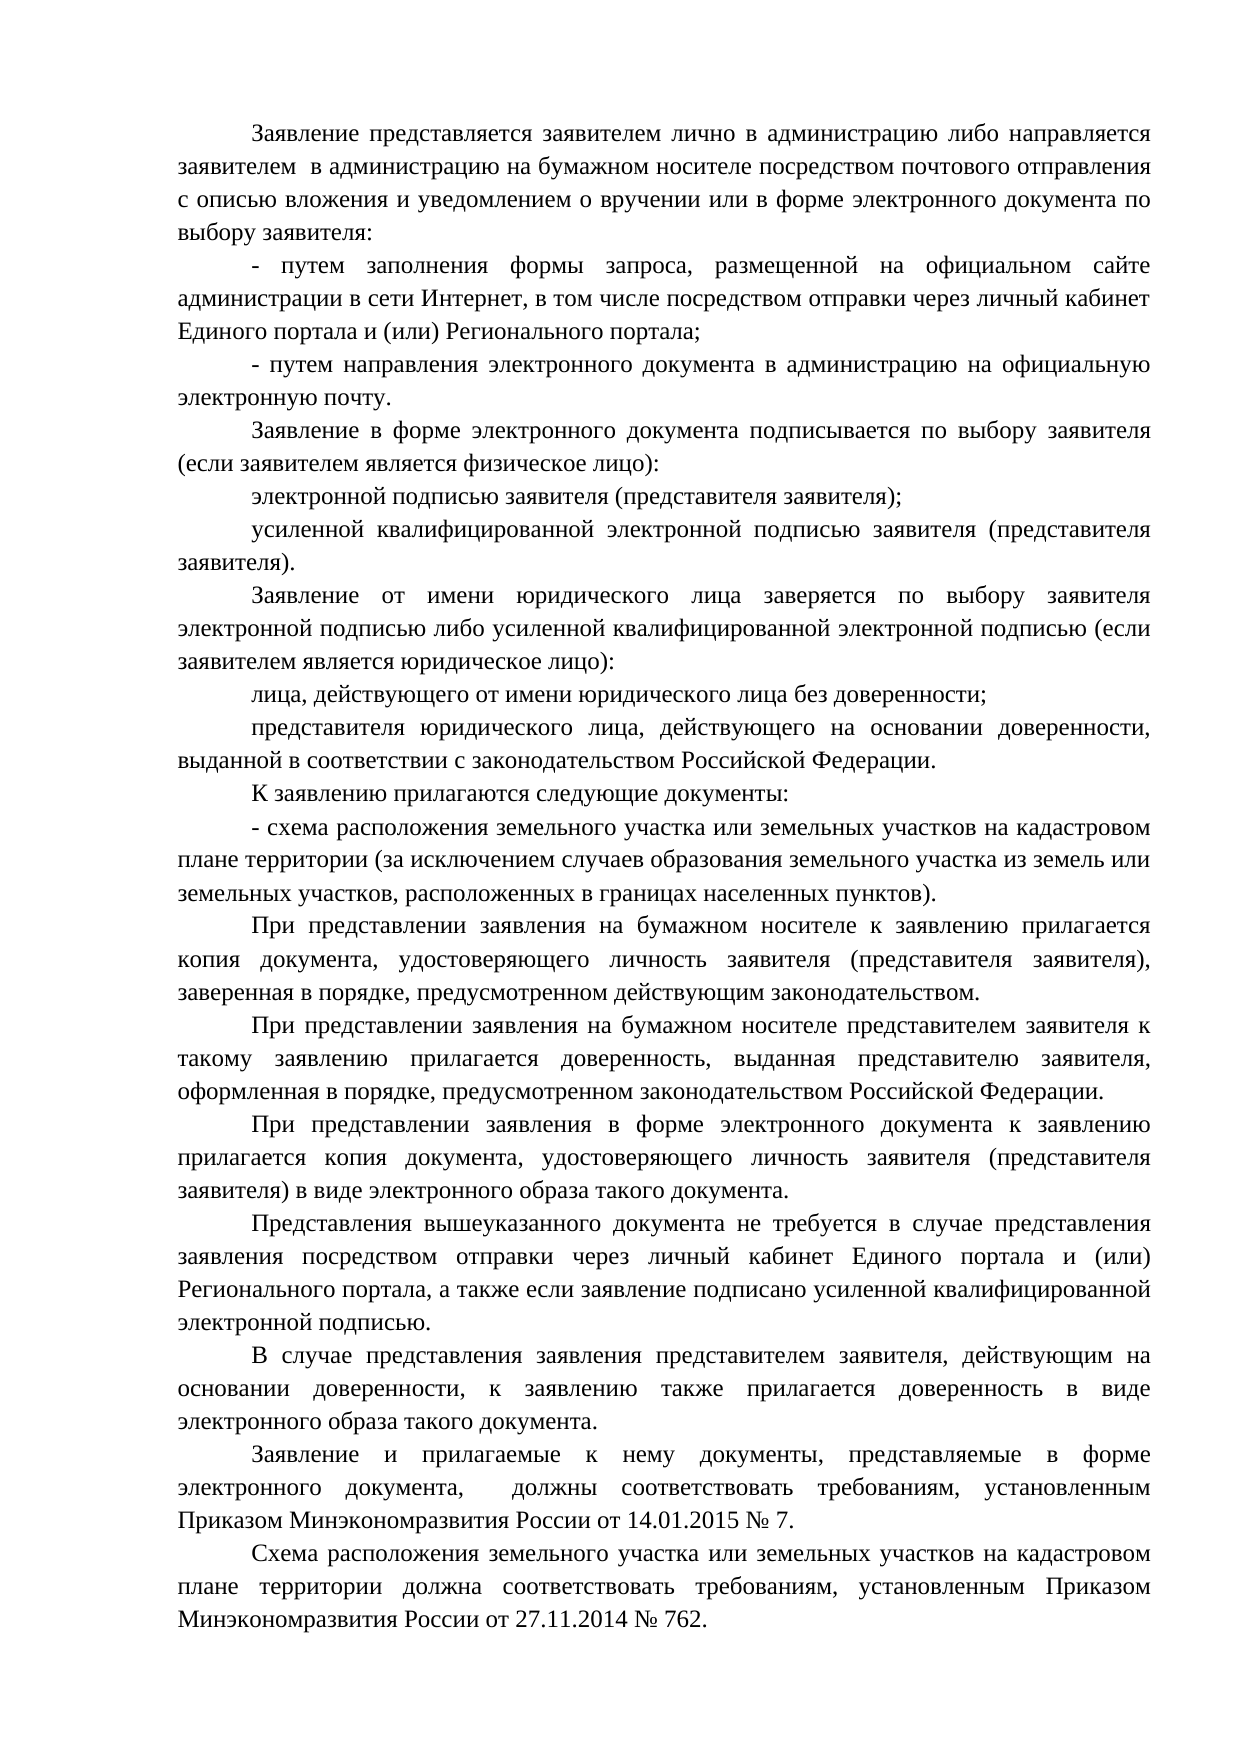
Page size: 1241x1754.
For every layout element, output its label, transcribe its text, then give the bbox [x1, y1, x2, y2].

text - путем заполнения формы запроса, размещенной на официальном сайте администрации в сети Интернет, в том числе посредством отправки через личный кабинет Единого портала и (или) Регионального портала; [177, 250, 1152, 345]
text В случае представления заявления представителем заявителя, действующим на основании доверенности, к заявлению также прилагается доверенность в виде электронного образа такого документа. [177, 1340, 1152, 1435]
text При представлении заявления на бумажном носителе представителем заявителя к такому заявлению прилагается доверенность, выданная представителю заявителя, оформленная в порядке, предусмотренном законодательством Российской Федерации. [177, 1010, 1152, 1104]
text Схема расположения земельного участка или земельных участков на кадастровом плане территории должна соответствовать требованиям, установленным Приказом Минэкономразвития России от 27.11.2014 № 762. [177, 1538, 1152, 1633]
text - путем направления электронного документа в администрацию на официальную электронную почту. [177, 349, 1152, 411]
text При представлении заявления в форме электронного документа к заявлению прилагается копия документа, удостоверяющего личность заявителя (представителя заявителя) в виде электронного образа такого документа. [177, 1109, 1152, 1203]
text Заявление представляется заявителем лично в администрацию либо направляется заявителем в администрацию на бумажном носителе посредством почтового отправления с описью вложения и уведомлением о вручении или в форме электронного документа по выбору заявителя: [177, 118, 1152, 246]
text усиленной квалифицированной электронной подписью заявителя (представителя заявителя). [177, 514, 1152, 576]
text При представлении заявления на бумажном носителе к заявлению прилагается копия документа, удостоверяющего личность заявителя (представителя заявителя), заверенная в порядке, предусмотренном действующим законодательством. [177, 911, 1152, 1005]
text Заявление в форме электронного документа подписывается по выбору заявителя (если заявителем является физическое лицо): [177, 415, 1152, 477]
text электронной подписью заявителя (представителя заявителя); [177, 481, 1152, 510]
text Заявление и прилагаемые к нему документы, представляемые в форме электронного документа, должны соответствовать требованиям, установленным Приказом Минэкономразвития России от 14.01.2015 № 7. [177, 1439, 1152, 1534]
text лица, действующего от имени юридического лица без доверенности; [177, 679, 1152, 708]
text К заявлению прилагаются следующие документы: [177, 778, 1152, 807]
text Представления вышеуказанного документа не требуется в случае представления заявления посредством отправки через личный кабинет Единого портала и (или) Регионального портала, а также если заявление подписано усиленной квалифицированной электронной подписью. [177, 1208, 1152, 1336]
text представителя юридического лица, действующего на основании доверенности, выданной в соответствии с законодательством Российской Федерации. [177, 712, 1152, 774]
text Заявление от имени юридического лица заверяется по выбору заявителя электронной подписью либо усиленной квалифицированной электронной подписью (если заявителем является юридическое лицо): [177, 580, 1152, 675]
text - схема расположения земельного участка или земельных участков на кадастровом плане территории (за исключением случаев образования земельного участка из земель или земельных участков, расположенных в границах населенных пунктов). [177, 812, 1152, 906]
